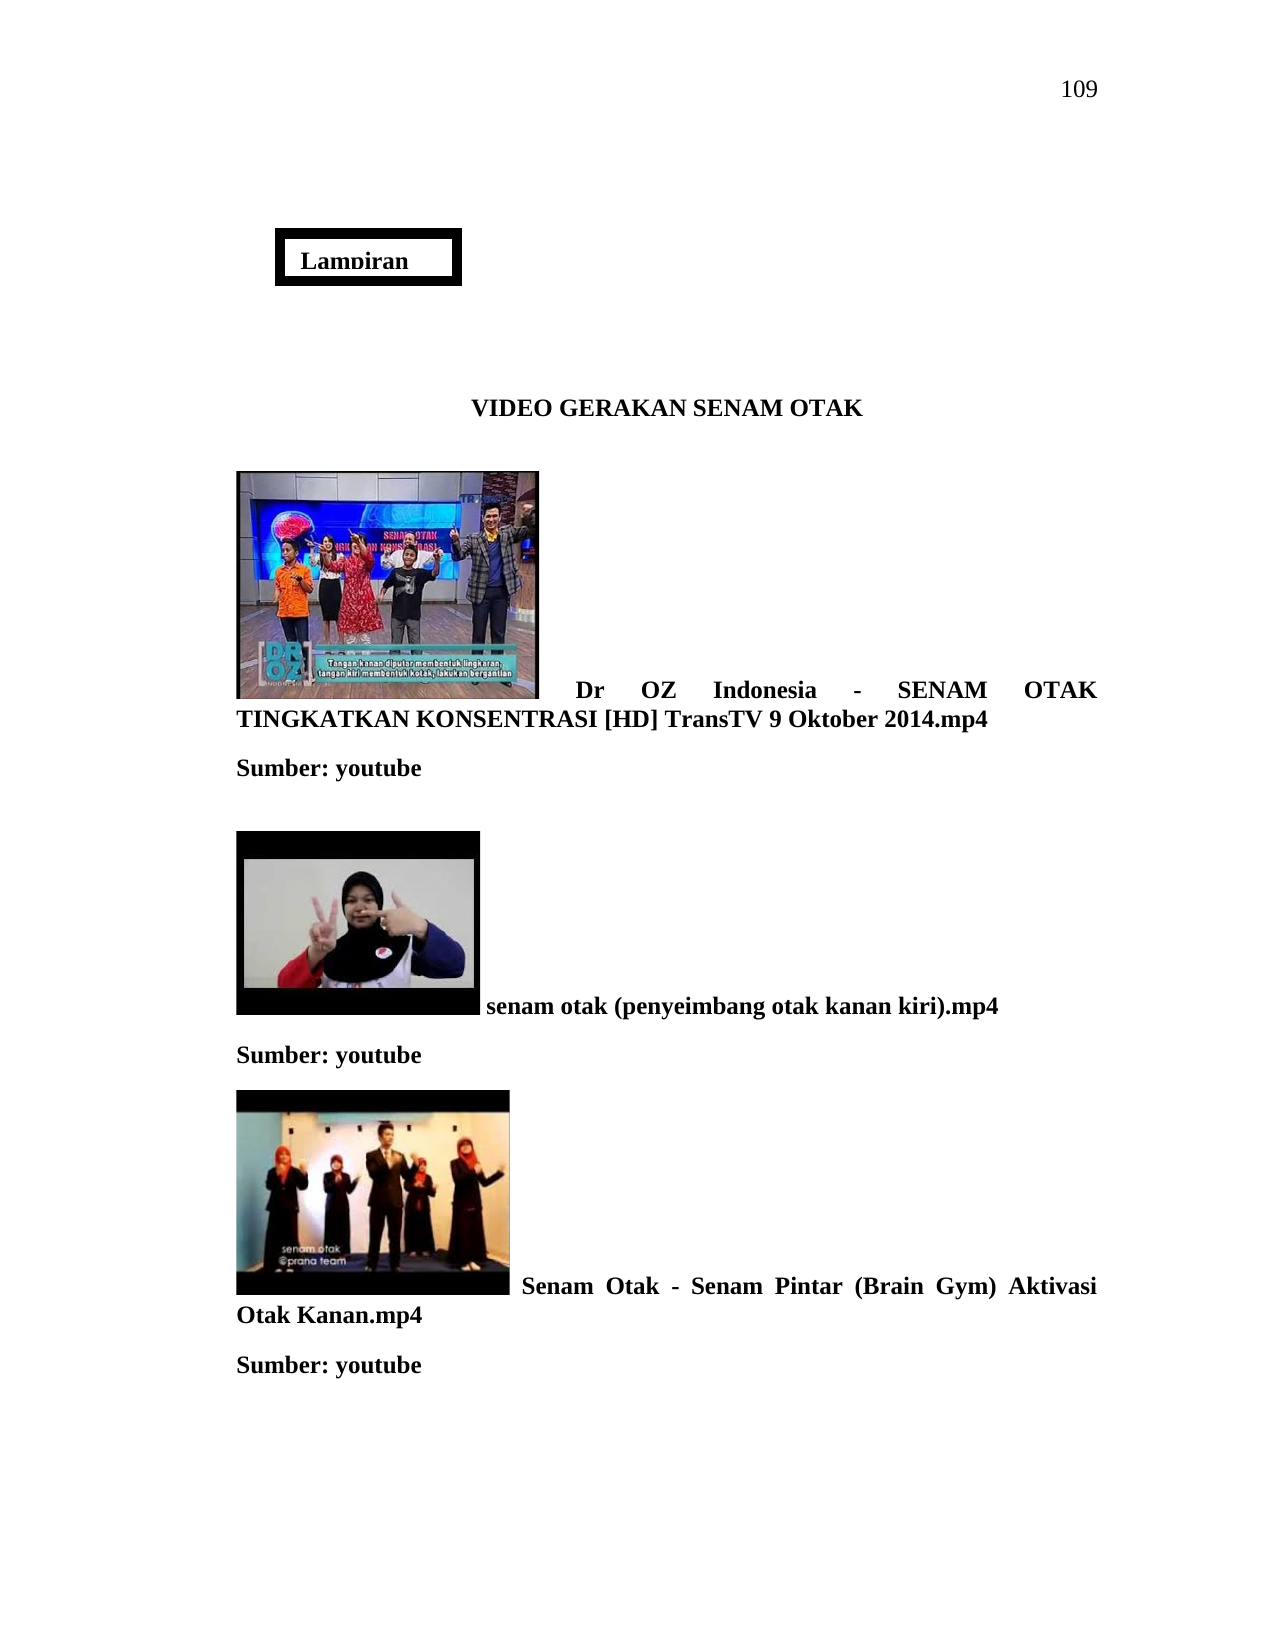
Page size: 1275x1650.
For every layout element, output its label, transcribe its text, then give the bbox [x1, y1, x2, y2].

picture [236, 831, 481, 1015]
picture [236, 471, 540, 699]
text Sumber: youtube [236, 1040, 1098, 1069]
text Sumber: youtube [236, 753, 1098, 782]
text Sumber: youtube [236, 1350, 1098, 1378]
picture [236, 1090, 510, 1295]
text VIDEO GERAKAN SENAM OTAK [236, 393, 1098, 422]
